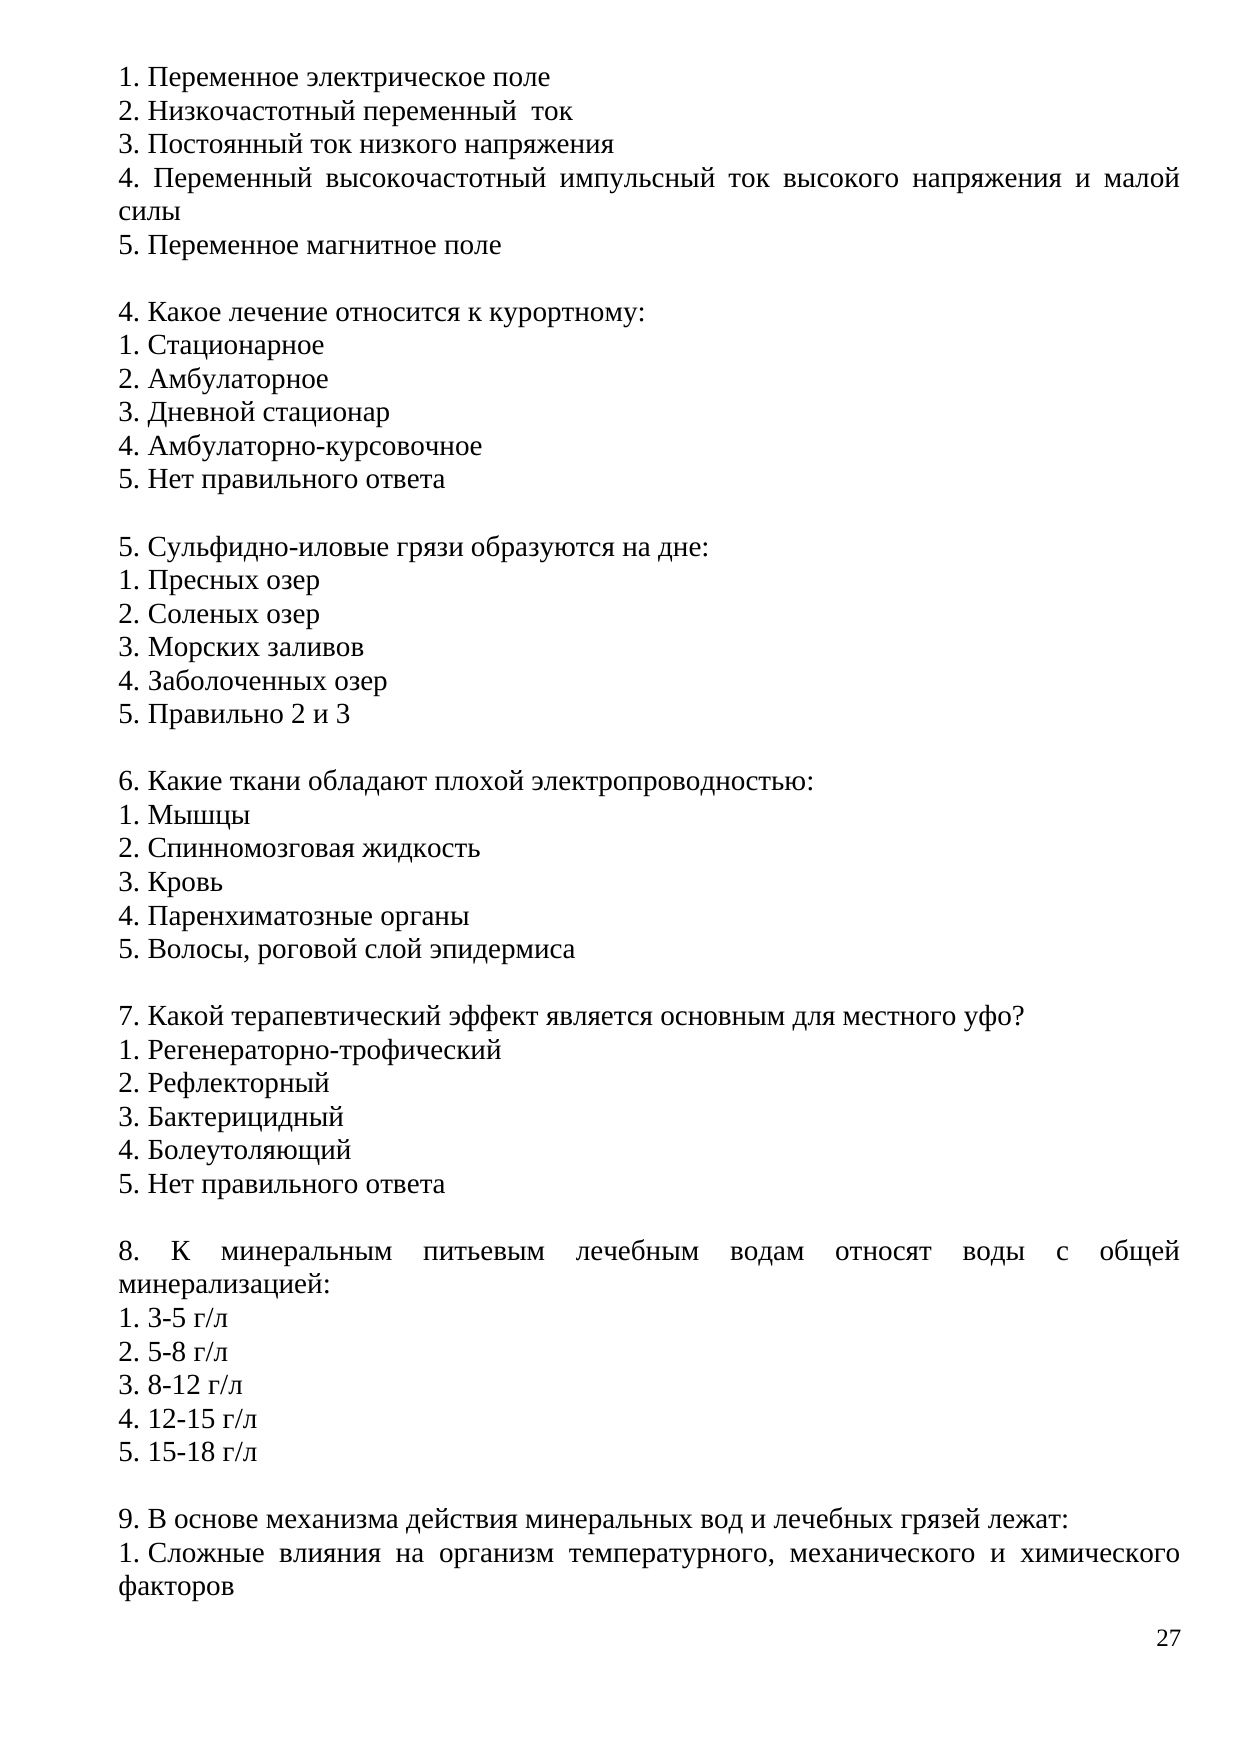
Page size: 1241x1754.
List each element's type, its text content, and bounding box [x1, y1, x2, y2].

text 1. Пресных озер [118, 562, 1181, 596]
text 7. Какой терапевтический эффект является основным для местного уфо? [118, 998, 1181, 1032]
text 3. Дневной стационар [118, 394, 1181, 428]
text 2. 5-8 г/л [118, 1334, 1181, 1367]
text 2. Амбулаторное [118, 361, 1181, 394]
text 9. В основе механизма действия минеральных вод и лечебных грязей лежат: [118, 1501, 1181, 1535]
text 4. Заболоченных озер [118, 663, 1181, 696]
text 6. Какие ткани обладают плохой электропроводностью: [118, 763, 1181, 797]
text 1. Сложные влияния на организм температурного, механического и химического факторов [118, 1535, 1181, 1602]
text 3. Кровь [118, 864, 1181, 898]
text 5. 15-18 г/л [118, 1434, 1181, 1468]
text 1. Мышцы [118, 797, 1181, 831]
text 2. Спинномозговая жидкость [118, 831, 1181, 864]
text 5. Нет правильного ответа [118, 1166, 1181, 1199]
text 3. Бактерицидный [118, 1099, 1181, 1132]
text 4. Амбулаторно-курсовочное [118, 428, 1181, 462]
text 2. Низкочастотный переменный ток [118, 93, 1181, 126]
text 1. Переменное электрическое поле [118, 59, 1181, 93]
text 1. Регенераторно-трофический [118, 1032, 1181, 1065]
text 4. Переменный высокочастотный импульсный ток высокого напряжения и малой силы [118, 160, 1181, 227]
text 4. Какое лечение относится к курортному: [118, 294, 1181, 327]
text 4. Паренхиматозные органы [118, 898, 1181, 931]
text 2. Рефлекторный [118, 1065, 1181, 1099]
text 5. Сульфидно-иловые грязи образуются на дне: [118, 529, 1181, 562]
text 4. 12-15 г/л [118, 1401, 1181, 1434]
text 2. Соленых озер [118, 596, 1181, 629]
text 3. 8-12 г/л [118, 1367, 1181, 1401]
text 1. Стационарное [118, 327, 1181, 361]
text 3. Постоянный ток низкого напряжения [118, 126, 1181, 160]
text 5. Переменное магнитное поле [118, 227, 1181, 260]
text 8. К минеральным питьевым лечебным водам относят воды с общей минерализацией: [118, 1233, 1181, 1300]
text 5. Правильно 2 и 3 [118, 696, 1181, 730]
text 5. Волосы, роговой слой эпидермиса [118, 931, 1181, 965]
text 3. Морских заливов [118, 629, 1181, 663]
text 1. 3-5 г/л [118, 1300, 1181, 1334]
text 4. Болеутоляющий [118, 1132, 1181, 1166]
text 5. Нет правильного ответа [118, 462, 1181, 495]
